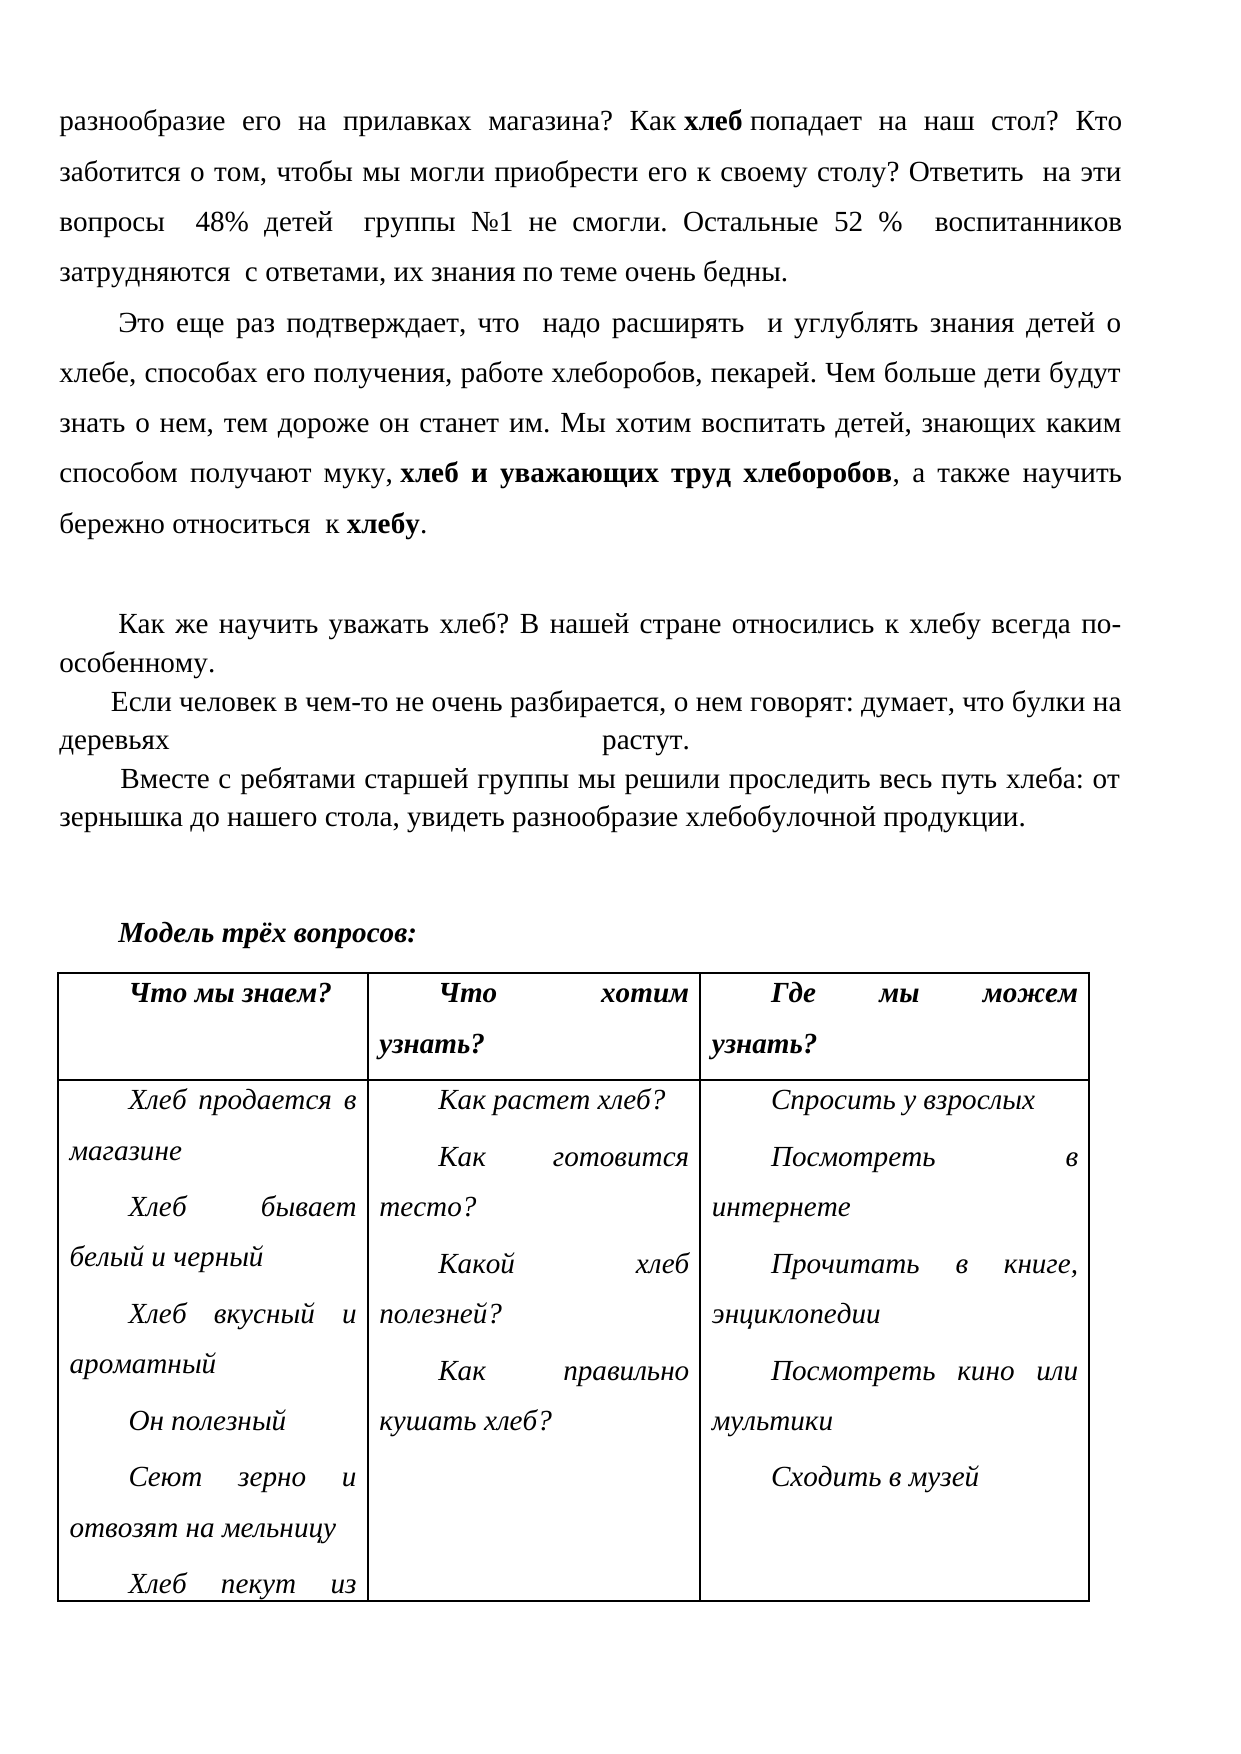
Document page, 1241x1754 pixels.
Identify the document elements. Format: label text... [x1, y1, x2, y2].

text Как же научить уважать хлеб? В нашей стране относились к хлебу всегда по-особенному. Если человек в чем-то не очень разбирается, о нем говорят: думает, что булки на деревьях растут. Вместе с ребятами старшей группы мы решили проследить весь путь хлеба: от зернышка до нашего стола, увидеть разнообразие хлебобулочной продукции. [59, 607, 1122, 833]
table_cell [369, 1081, 699, 1600]
text Модель трёх вопросов: [59, 915, 1122, 949]
text Это еще раз подтверждает, что надо расширять и углублять знания детей о хлебе, способах его получения, работе хлеборобов, пекарей. Чем больше дети будут знать о нем, тем дороже он станет им. Мы хотим воспитать детей, знающих каким способом получают муку, хлеб и уважающих труд хлеборобов, а также научить бережно относиться к хлебу. [59, 305, 1122, 539]
table_header Где мы можем узнать? [701, 974, 1088, 1079]
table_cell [701, 1081, 1088, 1600]
table_header Что хотим узнать? [369, 974, 699, 1079]
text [59, 103, 1122, 288]
table_header Что мы знаем? [59, 974, 367, 1079]
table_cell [59, 1081, 367, 1600]
